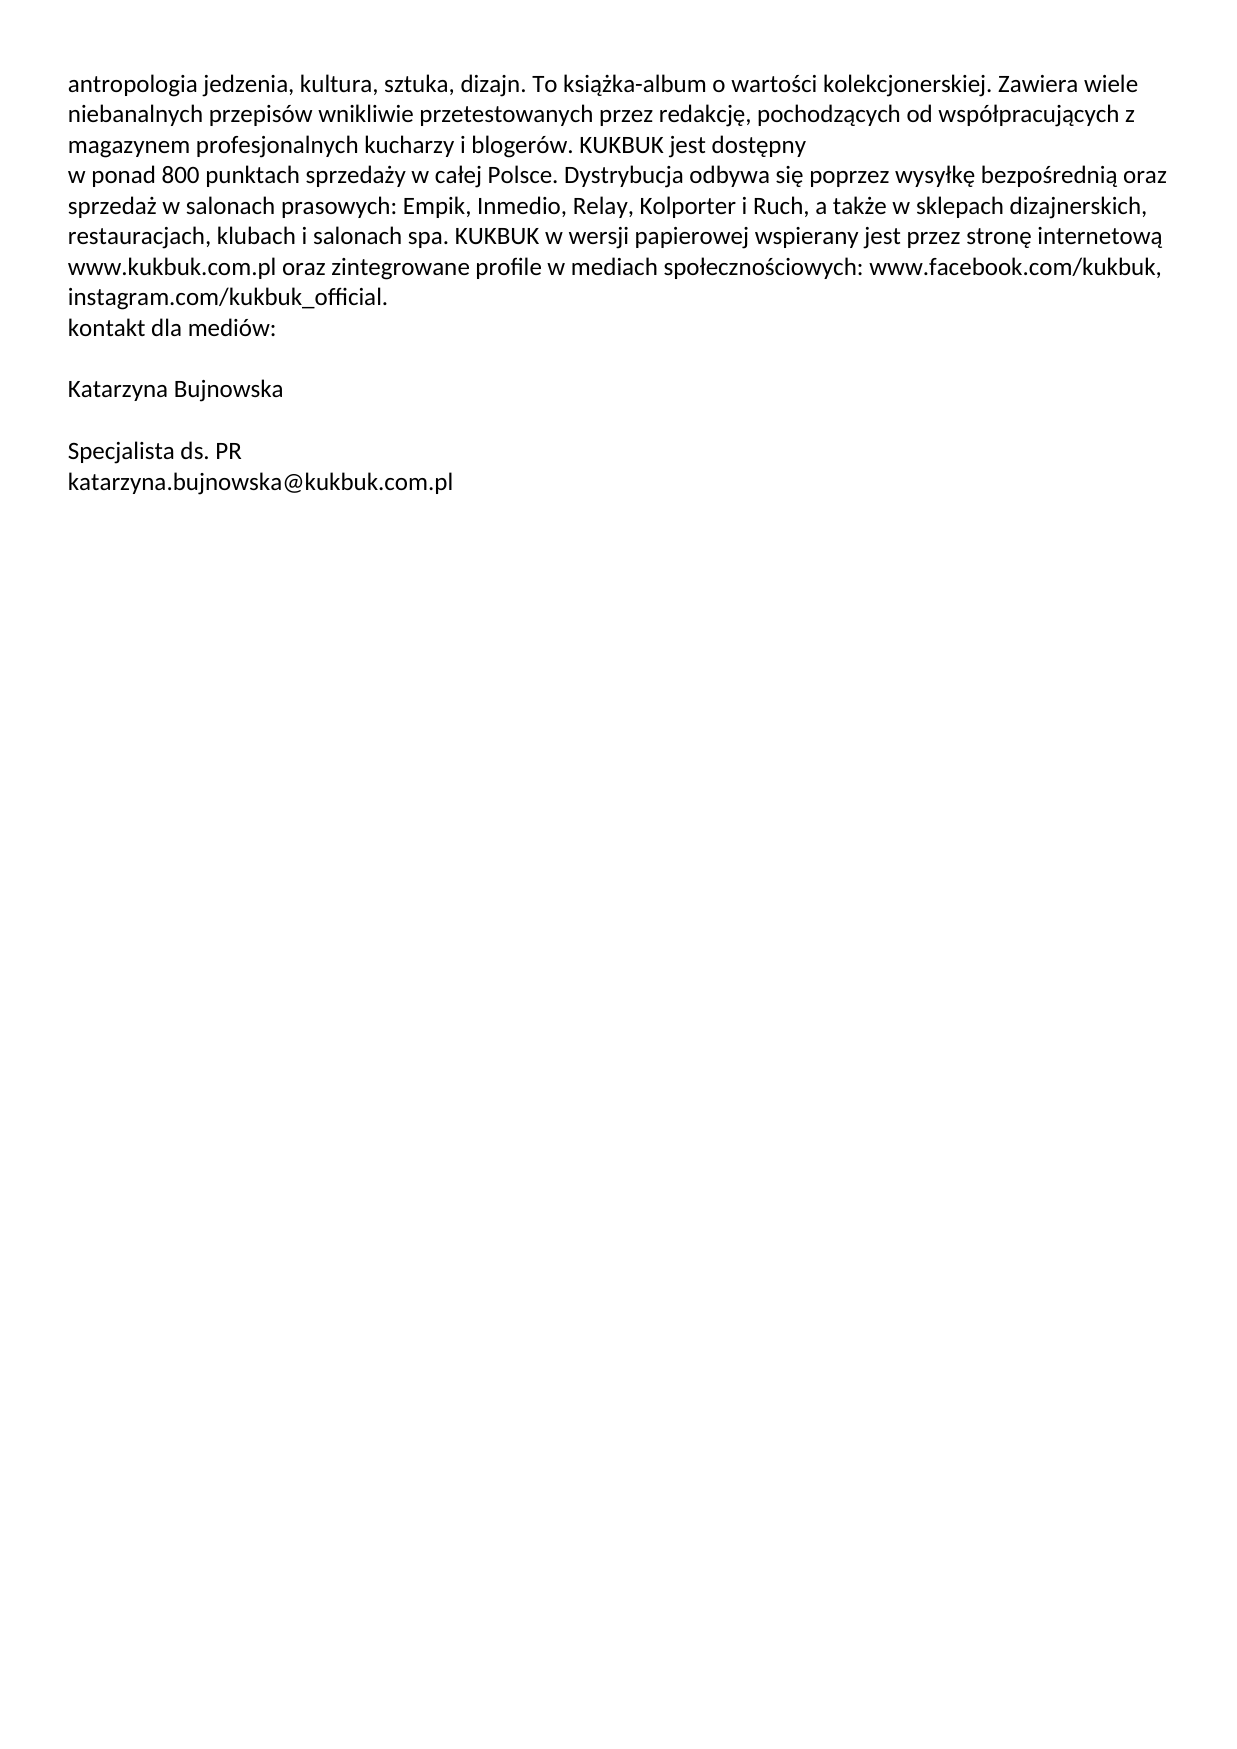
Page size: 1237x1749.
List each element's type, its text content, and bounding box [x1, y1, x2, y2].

text katarzyna.bujnowska@kukbuk.com.pl [68, 466, 1169, 496]
text w ponad 800 punktach sprzedaży w całej Polsce. Dystrybucja odbywa się poprzez wysyłkę bezpośrednią oraz sprzedaż w salonach prasowych: Empik, Inmedio, Relay, Kolporter i Ruch, a także w sklepach dizajnerskich, restauracjach, klubach i salonach spa. KUKBUK w wersji papierowej wspierany jest przez stronę internetową www.kukbuk.com.pl oraz zintegrowane profile w mediach społecznościowych: www.facebook.com/kukbuk, instagram.com/kukbuk_official. [68, 159, 1169, 312]
text Specjalista ds. PR [68, 435, 1169, 466]
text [68, 68, 1169, 159]
text Katarzyna Bujnowska [68, 374, 1169, 404]
text kontakt dla mediów: [68, 312, 1169, 342]
